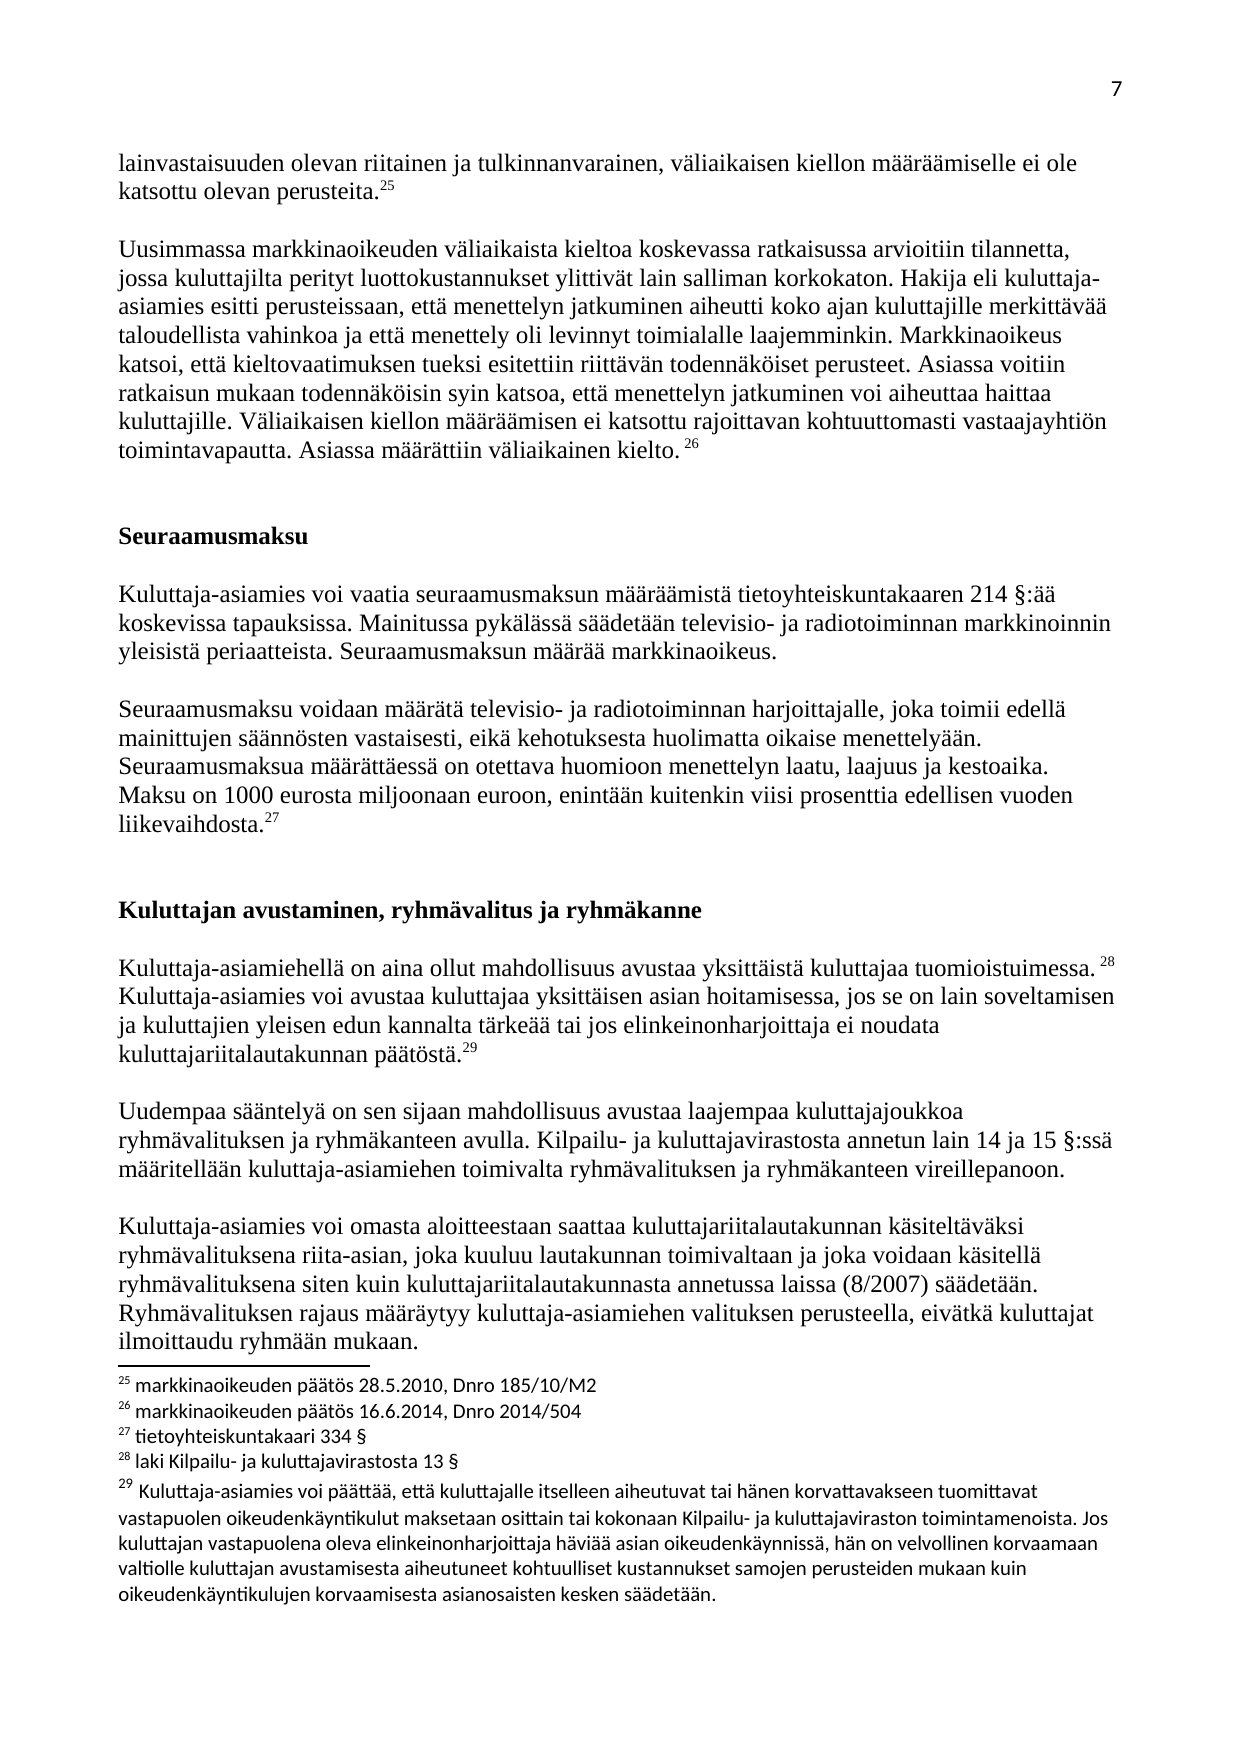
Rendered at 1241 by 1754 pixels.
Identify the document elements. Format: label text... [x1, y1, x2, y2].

text Seuraamusmaksu voidaan määrätä televisio- ja radiotoiminnan harjoittajalle, joka toimii edellä mainittujen säännösten vastaisesti, eikä kehotuksesta huolimatta oikaise menettelyään. Seuraamusmaksua määrättäessä on otettava huomioon menettelyn laatu, laajuus ja kestoaika. Maksu on 1000 eurosta miljoonaan euroon, enintään kuitenkin viisi prosenttia edellisen vuoden liikevaihdosta. [118, 694, 1122, 838]
text Uusimmassa markkinaoikeuden väliaikaista kieltoa koskevassa ratkaisussa arvioitiin tilannetta, jossa kuluttajilta perityt luottokustannukset ylittivät lain salliman korkokaton. Hakija eli kuluttaja-asiamies esitti perusteissaan, että menettelyn jatkuminen aiheutti koko ajan kuluttajille merkittävää taloudellista vahinkoa ja että menettely oli levinnyt toimialalle laajemminkin. Markkinaoikeus katsoi, että kieltovaatimuksen tueksi esitettiin riittävän todennäköiset perusteet. Asiassa voitiin ratkaisun mukaan todennäköisin syin katsoa, että menettelyn jatkuminen voi aiheuttaa haittaa kuluttajille. Väliaikaisen kiellon määräämisen ei katsottu rajoittavan kohtuuttomasti vastaajayhtiön toimintavapautta. Asiassa määrättiin väliaikainen kielto. [118, 234, 1122, 464]
text Uudempaa sääntelyä on sen sijaan mahdollisuus avustaa laajempaa kuluttajajoukkoa ryhmävalituksen ja ryhmäkanteen avulla. Kilpailu- ja kuluttajavirastosta annetun lain 14 ja 15 §:ssä määritellään kuluttaja-asiamiehen toimivalta ryhmävalituksen ja ryhmäkanteen vireillepanoon. [118, 1096, 1122, 1183]
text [118, 148, 1122, 205]
text Kuluttaja-asiamies voi vaatia seuraamusmaksun määräämistä tietoyhteiskuntakaaren 214 §:ää koskevissa tapauksissa. Mainitussa pykälässä säädetään televisio- ja radiotoiminnan markkinoinnin yleisistä periaatteista. Seuraamusmaksun määrää markkinaoikeus. [118, 579, 1122, 665]
text Seuraamusmaksu [118, 521, 1122, 550]
text Kuluttajan avustaminen, ryhmävalitus ja ryhmäkanne [118, 895, 1122, 924]
text Kuluttaja-asiamies voi omasta aloitteestaan saattaa kuluttajariitalautakunnan käsiteltäväksi ryhmävalituksena riita-asian, joka kuuluu lautakunnan toimivaltaan ja joka voidaan käsitellä ryhmävalituksena siten kuin kuluttajariitalautakunnasta annetussa laissa (8/2007) säädetään. Ryhmävalituksen rajaus määräytyy kuluttaja-asiamiehen valituksen perusteella, eivätkä kuluttajat ilmoittaudu ryhmään mukaan. [118, 1211, 1122, 1355]
text Kuluttaja-asiamiehellä on aina ollut mahdollisuus avustaa yksittäistä kuluttajaa tuomioistuimessa. Kuluttaja-asiamies voi avustaa kuluttajaa yksittäisen asian hoitamisessa, jos se on lain soveltamisen ja kuluttajien yleisen edun kannalta tärkeää tai jos elinkeinonharjoittaja ei noudata kuluttajariitalautakunnan päätöstä. [118, 953, 1122, 1068]
